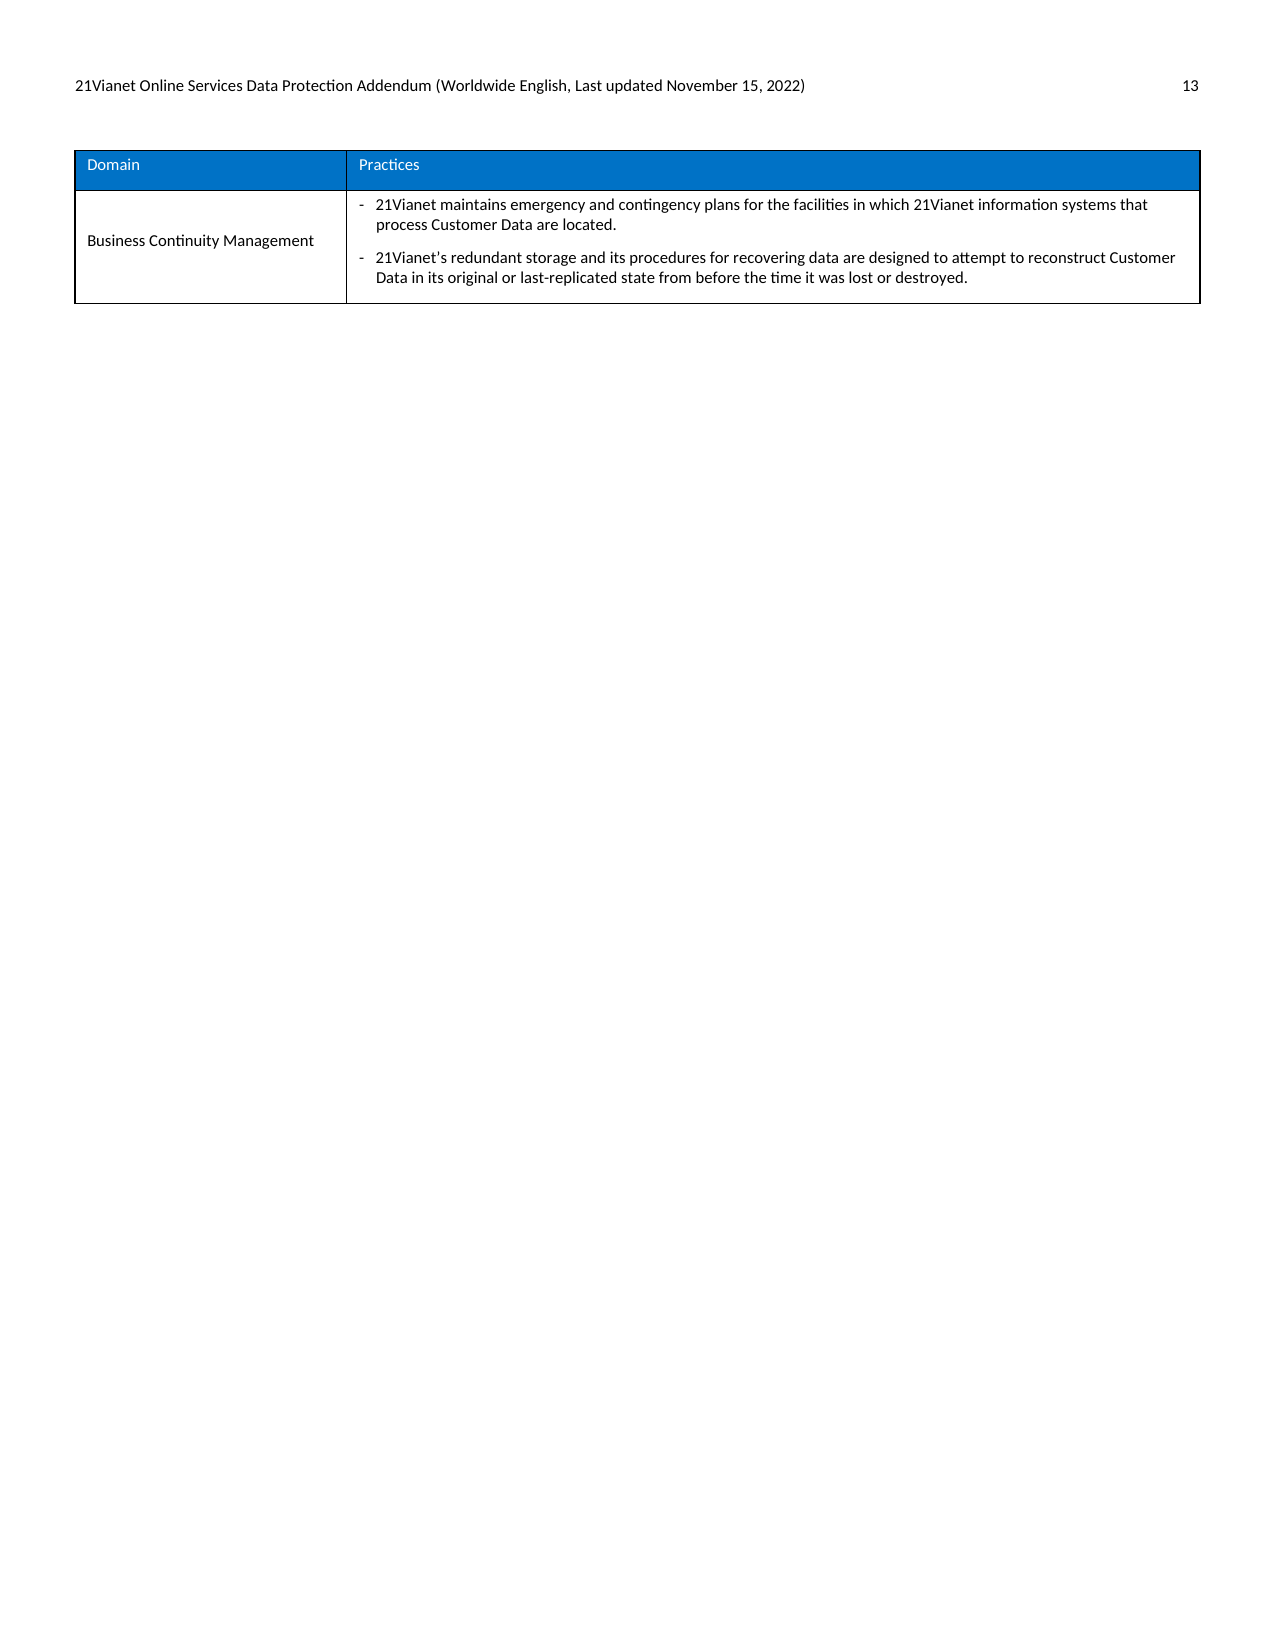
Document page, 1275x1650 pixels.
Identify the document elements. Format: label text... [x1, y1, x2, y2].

table_cell - 21Vianet maintains emergency and contingency plans for the facilities in which 21Vianet information systems that process Customer Data are located. - 21Vianet’s redundant storage and its procedures for recovering data are designed to attempt to reconstruct Customer Data in its original or last-replicated state from before the time it was lost or destroyed. [347, 191, 1199, 303]
table_header Practices [347, 151, 1199, 190]
table_header Domain [76, 151, 346, 190]
table_cell Business Continuity Management [76, 191, 346, 303]
